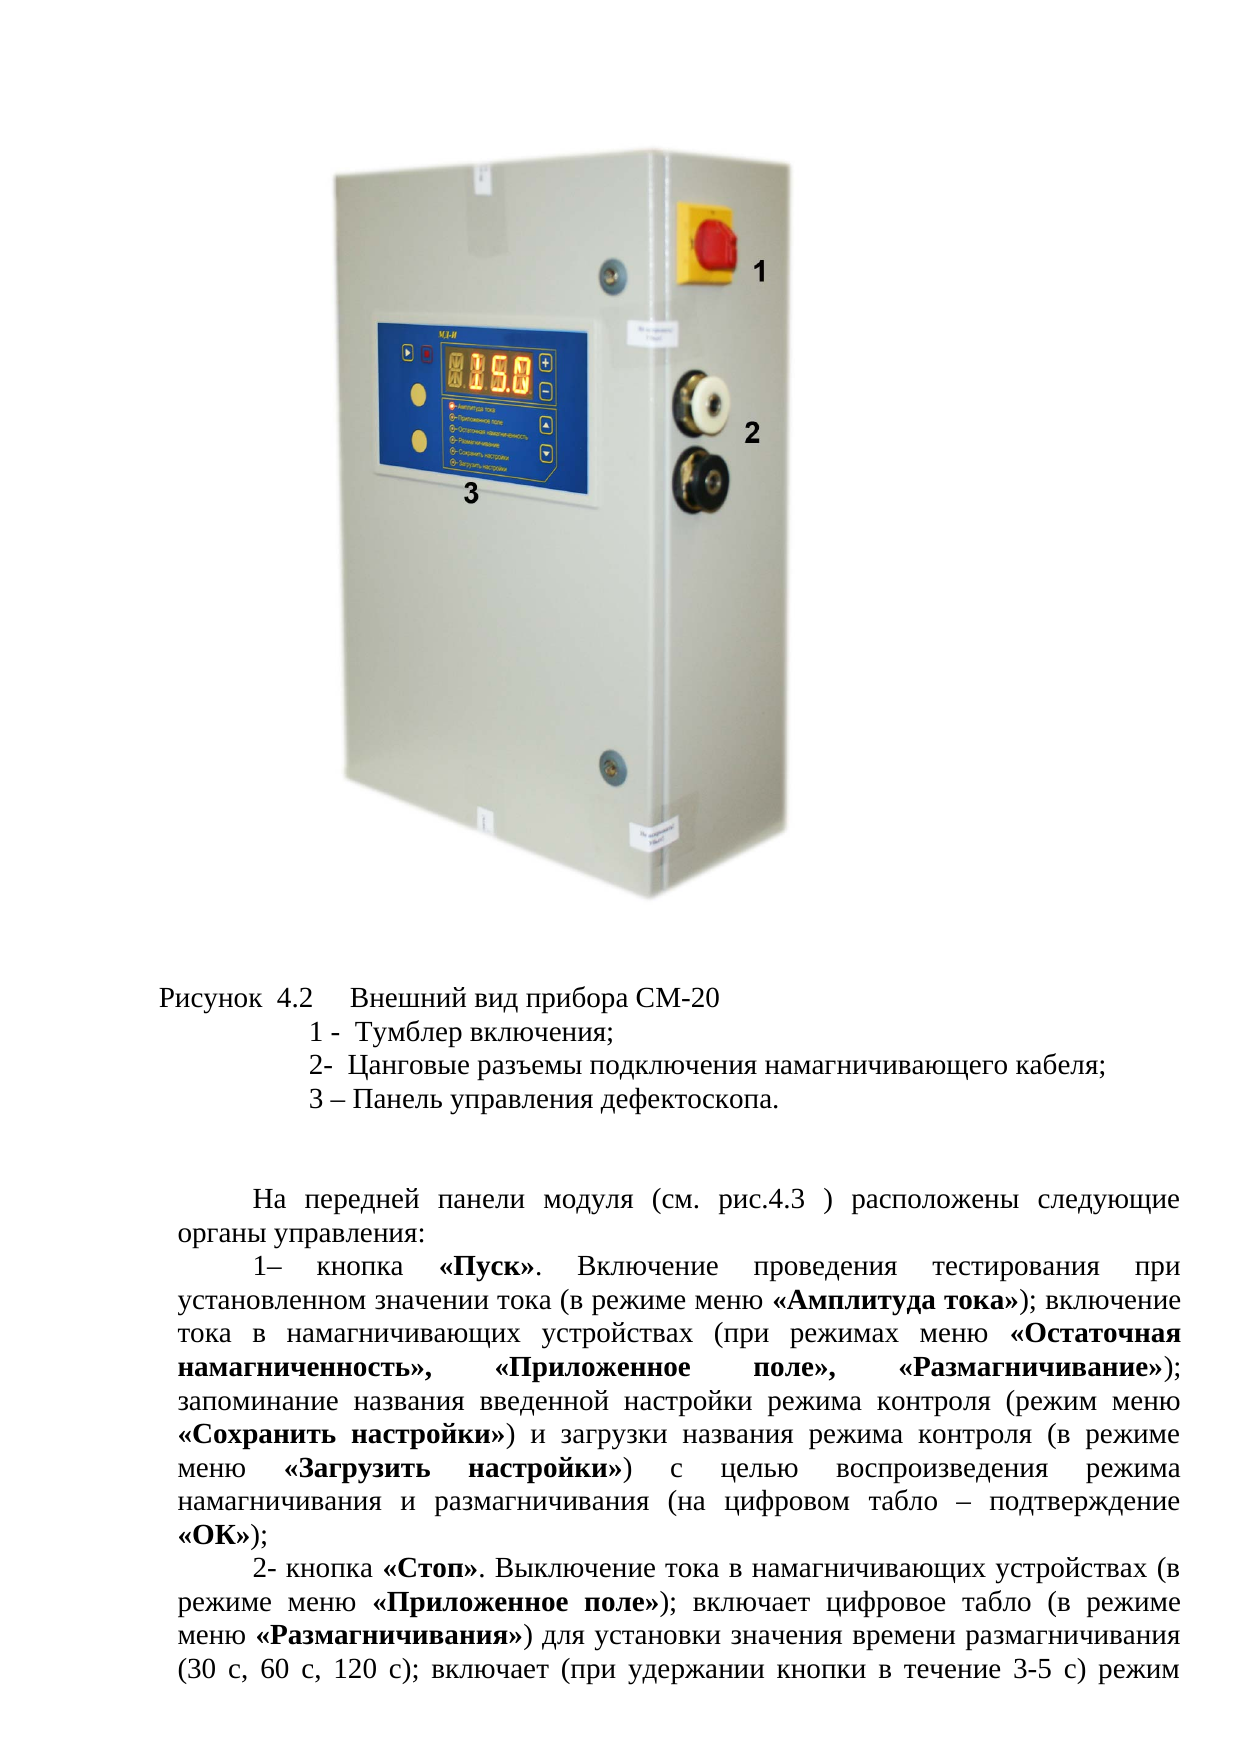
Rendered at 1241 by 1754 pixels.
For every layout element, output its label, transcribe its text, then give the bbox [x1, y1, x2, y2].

text На передней панели модуля (см. рис.4.3 ) расположены следующие органы управления: [177, 1181, 1181, 1248]
text Рисунок 4.2 Внешний вид прибора СМ-20 [158, 980, 1181, 1014]
text 1 - Тумблер включения; [308, 1014, 1181, 1047]
text 1– кнопка «Пуск». Включение проведения тестирования при установленном значении тока (в режиме меню «Амплитуда тока»); включение тока в намагничивающих устройствах (при режимах меню «Остаточная намагниченность», «Приложенное поле», «Размагничивание»); запоминание названия введенной настройки режима контроля (режим меню «Сохранить настройки») и загрузки названия режима контроля (в режиме меню «Загрузить настройки») с целью воспроизведения режима намагничивания и размагничивания (на цифровом табло – подтверждение «ОК»); [177, 1248, 1181, 1550]
picture [252, 138, 863, 914]
text 3 – Панель управления дефектоскопа. [308, 1081, 1181, 1114]
text 2- Цанговые разъемы подключения намагничивающего кабеля; [308, 1047, 1181, 1081]
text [177, 1550, 1181, 1684]
